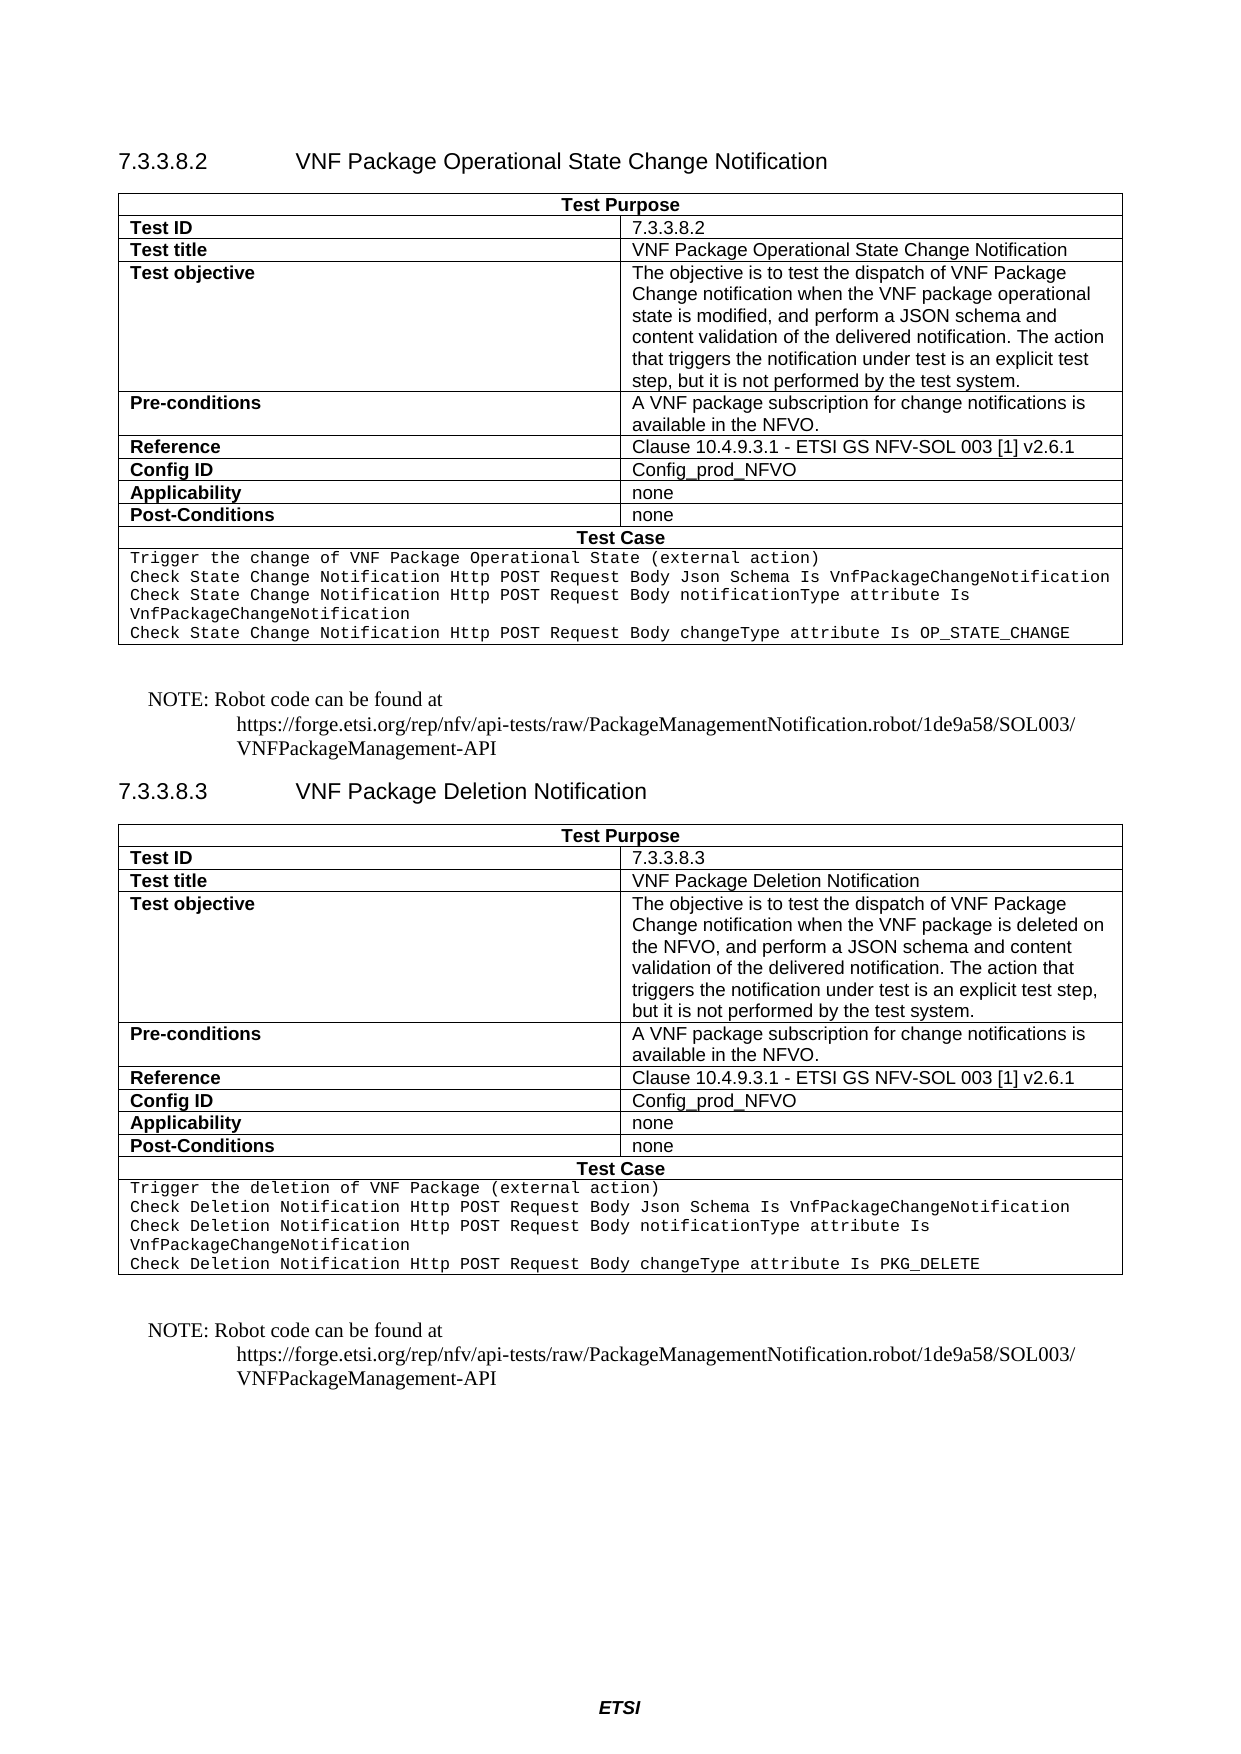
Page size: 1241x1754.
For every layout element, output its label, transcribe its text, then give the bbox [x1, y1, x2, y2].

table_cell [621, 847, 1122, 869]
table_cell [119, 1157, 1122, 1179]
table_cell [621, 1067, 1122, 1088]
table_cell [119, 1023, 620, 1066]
text NOTE: Robot code can be found at https://forge.etsi.org/rep/nfv/api-tests/raw/PackageManagementNotification.robot/1de9a58/SOL003/VNFPackageManagement-API [148, 1318, 1122, 1390]
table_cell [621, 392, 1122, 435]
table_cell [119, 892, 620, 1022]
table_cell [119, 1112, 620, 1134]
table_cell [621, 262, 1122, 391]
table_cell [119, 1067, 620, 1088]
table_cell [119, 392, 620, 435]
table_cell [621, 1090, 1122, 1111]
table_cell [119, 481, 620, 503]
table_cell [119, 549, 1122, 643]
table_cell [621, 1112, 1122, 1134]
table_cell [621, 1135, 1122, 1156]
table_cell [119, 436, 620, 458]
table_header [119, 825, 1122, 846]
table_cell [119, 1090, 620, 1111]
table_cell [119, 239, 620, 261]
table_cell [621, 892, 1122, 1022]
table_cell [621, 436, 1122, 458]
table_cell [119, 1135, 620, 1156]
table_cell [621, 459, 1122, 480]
subtitle 7.3.3.8.2 VNF Package Operational State Change Notification [118, 148, 1122, 174]
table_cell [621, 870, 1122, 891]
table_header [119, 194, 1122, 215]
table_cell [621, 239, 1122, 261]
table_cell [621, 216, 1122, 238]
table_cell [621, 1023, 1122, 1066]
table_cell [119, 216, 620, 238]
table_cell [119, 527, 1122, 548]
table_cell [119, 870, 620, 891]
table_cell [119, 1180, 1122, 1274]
text NOTE: Robot code can be found at https://forge.etsi.org/rep/nfv/api-tests/raw/PackageManagementNotification.robot/1de9a58/SOL003/VNFPackageManagement-API [148, 687, 1122, 759]
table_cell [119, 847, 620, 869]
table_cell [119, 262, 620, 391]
subtitle 7.3.3.8.3 VNF Package Deletion Notification [118, 778, 1122, 805]
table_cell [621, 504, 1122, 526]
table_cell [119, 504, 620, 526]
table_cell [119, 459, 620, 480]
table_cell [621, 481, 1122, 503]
